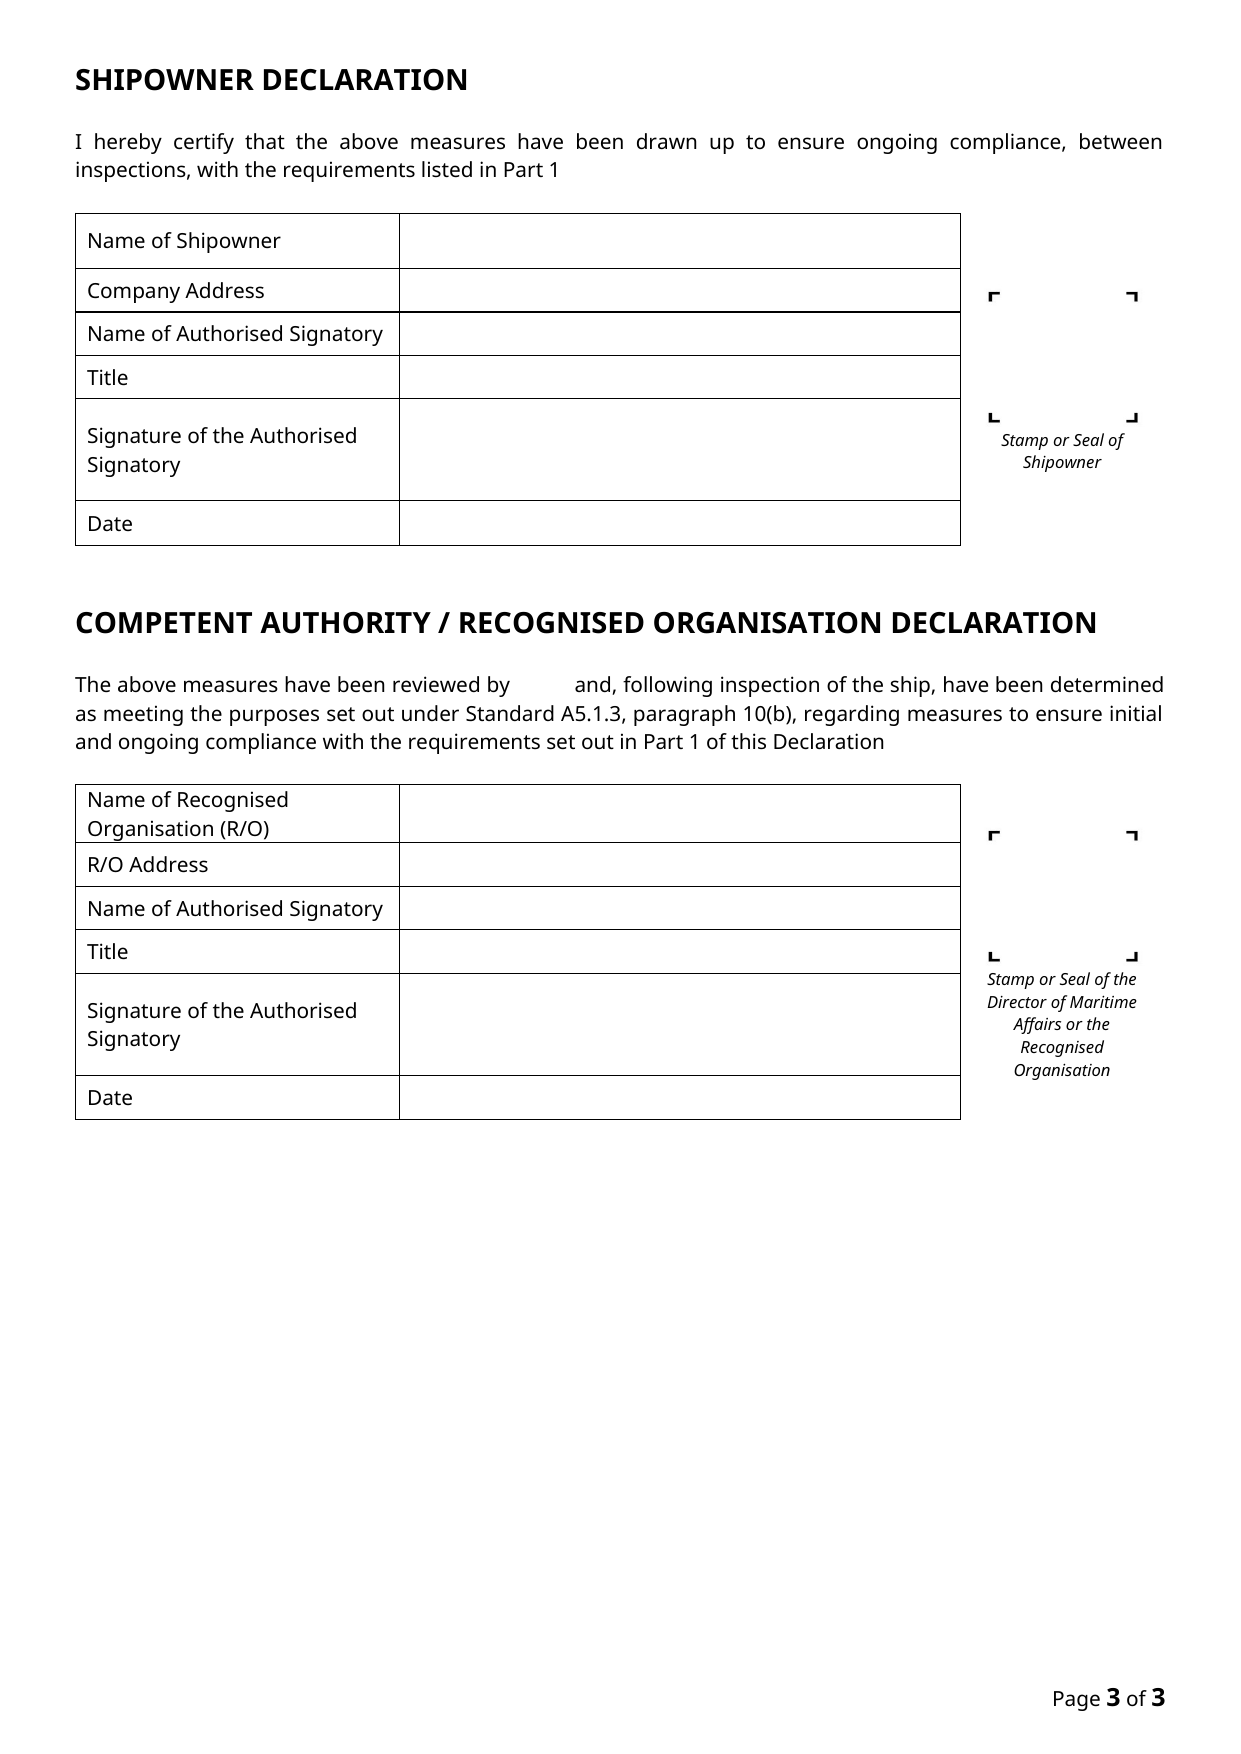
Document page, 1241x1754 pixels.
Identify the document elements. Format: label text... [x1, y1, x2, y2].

table_cell [400, 356, 960, 398]
table_cell [400, 887, 960, 929]
table_cell [400, 930, 960, 973]
picture [980, 823, 1145, 968]
table_cell [400, 269, 960, 311]
table_cell Date [76, 1076, 399, 1119]
table_cell [400, 1076, 960, 1119]
text The above measures have been reviewed by and, following inspection of the ship, have been determined as meeting the purposes set out under Standard A5.1.3, paragraph 10(b), regarding measures to ensure initial and ongoing compliance with the requirements set out in Part 1 of this Declaration [75, 671, 1165, 756]
table_cell Date [76, 501, 399, 544]
table_cell [400, 974, 960, 1075]
picture [980, 284, 1145, 429]
table_cell Signature of the Authorised Signatory [76, 399, 399, 500]
text I hereby certify that the above measures have been drawn up to ensure ongoing compliance, between inspections, with the requirements listed in Part 1 [75, 127, 1165, 184]
text SHIPOWNER DECLARATION [75, 59, 1165, 99]
table_header Name of Recognised Organisation (R/O) [76, 785, 399, 842]
table_cell R/O Address [76, 843, 399, 886]
table_header Stamp or Seal of the Director of Maritime Affairs or the Recognised Organisation [961, 784, 1165, 1119]
table_cell [400, 501, 960, 544]
text COMPETENT AUTHORITY / RECOGNISED ORGANISATION DECLARATION [75, 602, 1165, 642]
table_cell Title [76, 356, 399, 398]
table_cell Company Address [76, 269, 399, 311]
table_cell Name of Authorised Signatory [76, 313, 399, 354]
table_cell [400, 313, 960, 354]
table_header Name of Shipowner [76, 214, 399, 267]
table_cell [400, 399, 960, 500]
table_header [400, 785, 960, 842]
table_cell Signature of the Authorised Signatory [76, 974, 399, 1075]
table_cell [400, 843, 960, 886]
table_header [400, 214, 960, 267]
table_cell Title [76, 930, 399, 973]
table_cell Name of Authorised Signatory [76, 887, 399, 929]
table_header Stamp or Seal of Shipowner [961, 213, 1165, 544]
